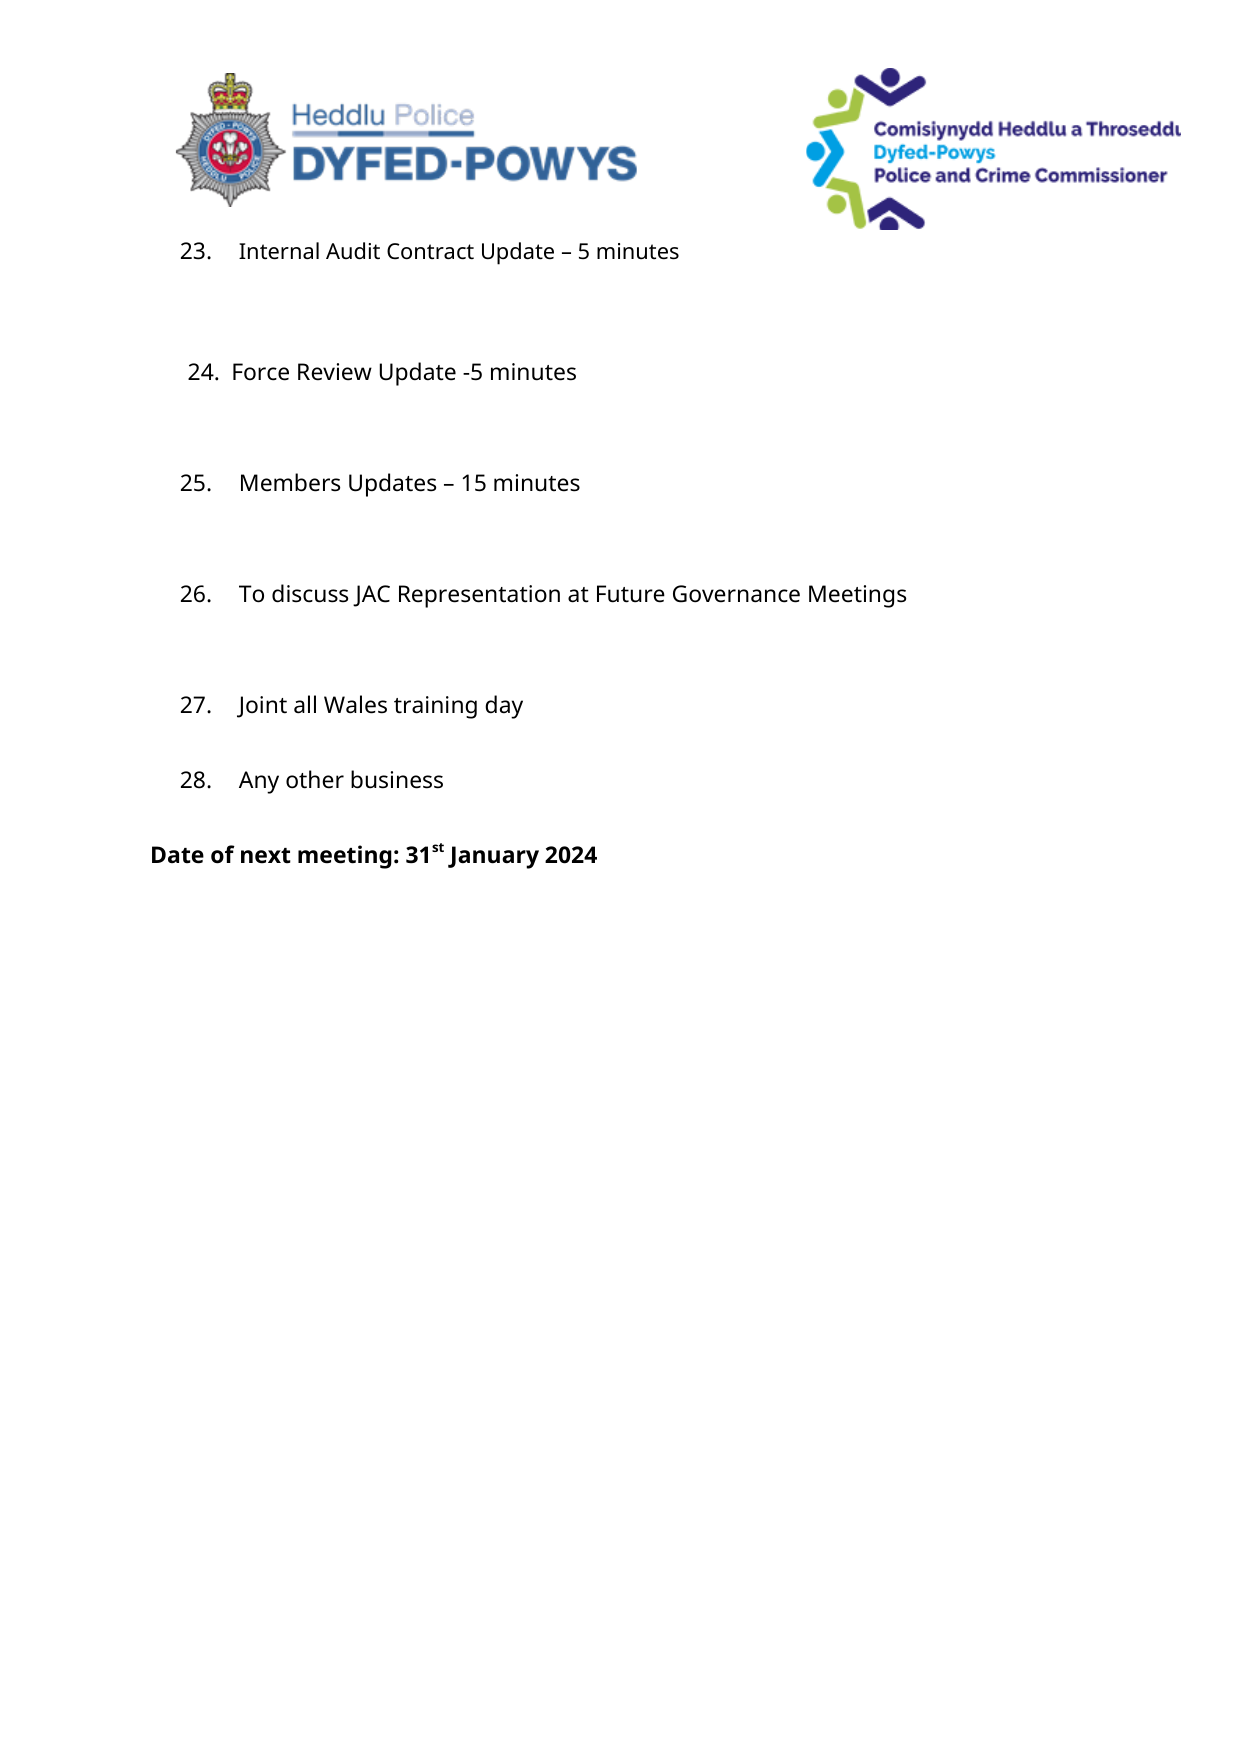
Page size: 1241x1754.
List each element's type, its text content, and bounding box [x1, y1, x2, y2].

picture [806, 68, 1181, 230]
list Members Updates – 15 minutes [179, 467, 1090, 498]
list Any other business [179, 764, 1090, 795]
list Internal Audit Contract Update – 5 minutes [179, 234, 1090, 266]
text Date of next meeting: 31st January 2024 [150, 839, 1090, 870]
list Force Review Update -5 minutes [187, 356, 1090, 387]
list To discuss JAC Representation at Future Governance Meetings [179, 578, 1090, 609]
list Joint all Wales training day [179, 689, 1090, 720]
picture [175, 73, 637, 207]
